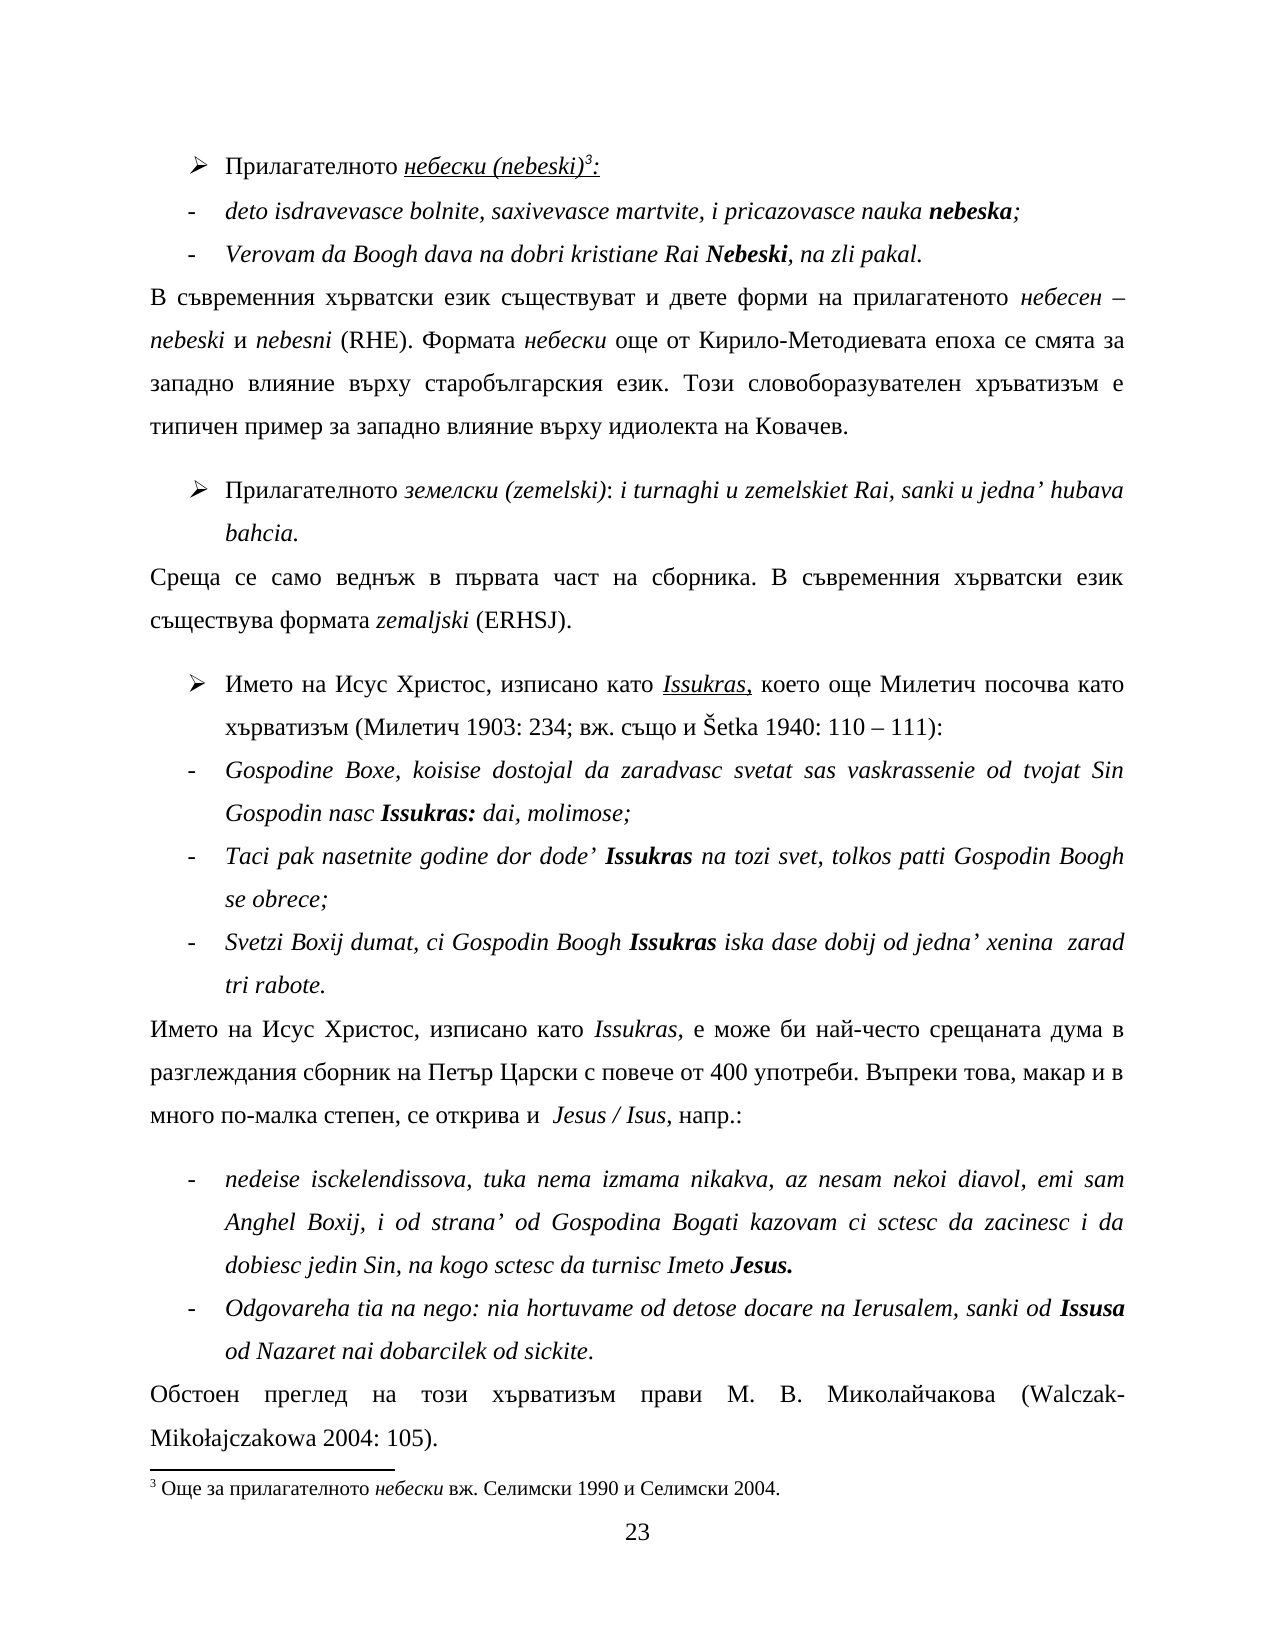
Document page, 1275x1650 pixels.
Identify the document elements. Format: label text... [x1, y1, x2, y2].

text Среща се само веднъж в първата част на сборника. В съвременния хърватски език съществува формата zemaljski (ЕRHSJ). [150, 562, 1125, 633]
list Прилагателното земелски (zemelski): i turnaghi u zemelskiet Rai, sanki u jedna’ hubava bahcia. [187, 475, 1125, 547]
list Svetzi Boxij dumat, ci Gospodin Boogh Issukras iska dase dobij od jedna’ xenina zarad tri rabote. [187, 927, 1125, 999]
text Обстоен преглед на този хърватизъм прави М. В. Миколайчакова (Walczak-Mikołajczakowa 2004: 105). [150, 1379, 1125, 1451]
list Odgovareha tia na nego: nia hortuvame od detose docare na Ierusalem, sanki od Issusa od Nazaret nai dobarcilek od sickite. [187, 1293, 1125, 1365]
list Verovam da Boogh dava na dobri kristiane Rai Nebeski, na zli pakal. [187, 239, 1125, 268]
list deto isdravevasce bolnite, saxivevasce martvite, i pricazovasce nauka nebeska; [187, 196, 1125, 224]
list nedeise isckelendissova, tuka nema izmama nikakva, az nesam nekoi diavol, emi sam Anghel Boxij, i od strana’ od Gospodina Bogati kazovam ci sctesc da zacinesc i da dobiesc jedin Sin, na kogo sctesc da turnisc Imeto Jesus. [187, 1164, 1125, 1279]
list Прилагателното небески (nebeski): [187, 150, 1125, 181]
text В съвременния хърватски език съществуват и двете форми на прилагатеното небесен – nebeski и nebesni (RHE). Формата небески още от Кирило-Методиевата епоха се смята за западно влияние върху старобългарския език. Този словоборазувателен хръватизъм е типичен пример за западно влияние върху идиолекта на Ковачев. [150, 282, 1125, 440]
list Gospodine Boxe, koisise dostojal da zaradvasc svetat sas vaskrassenie od tvojat Sin Gospodin nasc Issukras: dai, molimose; [187, 755, 1125, 827]
list Името на Исус Христос, изписано като Issukras, което още Милетич посочва като хърватизъм (Милетич 1903: 234; вж. също и Šetka 1940: 110 – 111): [187, 669, 1125, 741]
list Taci pak nasetnite godine dor dode’ Issukras na tozi svet, tolkos patti Gospodin Boogh se obrece; [187, 841, 1125, 913]
text Името на Исус Христос, изписано като Issukras, е може би най-често срещаната дума в разглеждания сборник на Петър Царски с повече от 400 употреби. Въпреки това, макар и в много по-малка степен, се открива и Jesus / Isus, напр.: [150, 1014, 1125, 1129]
